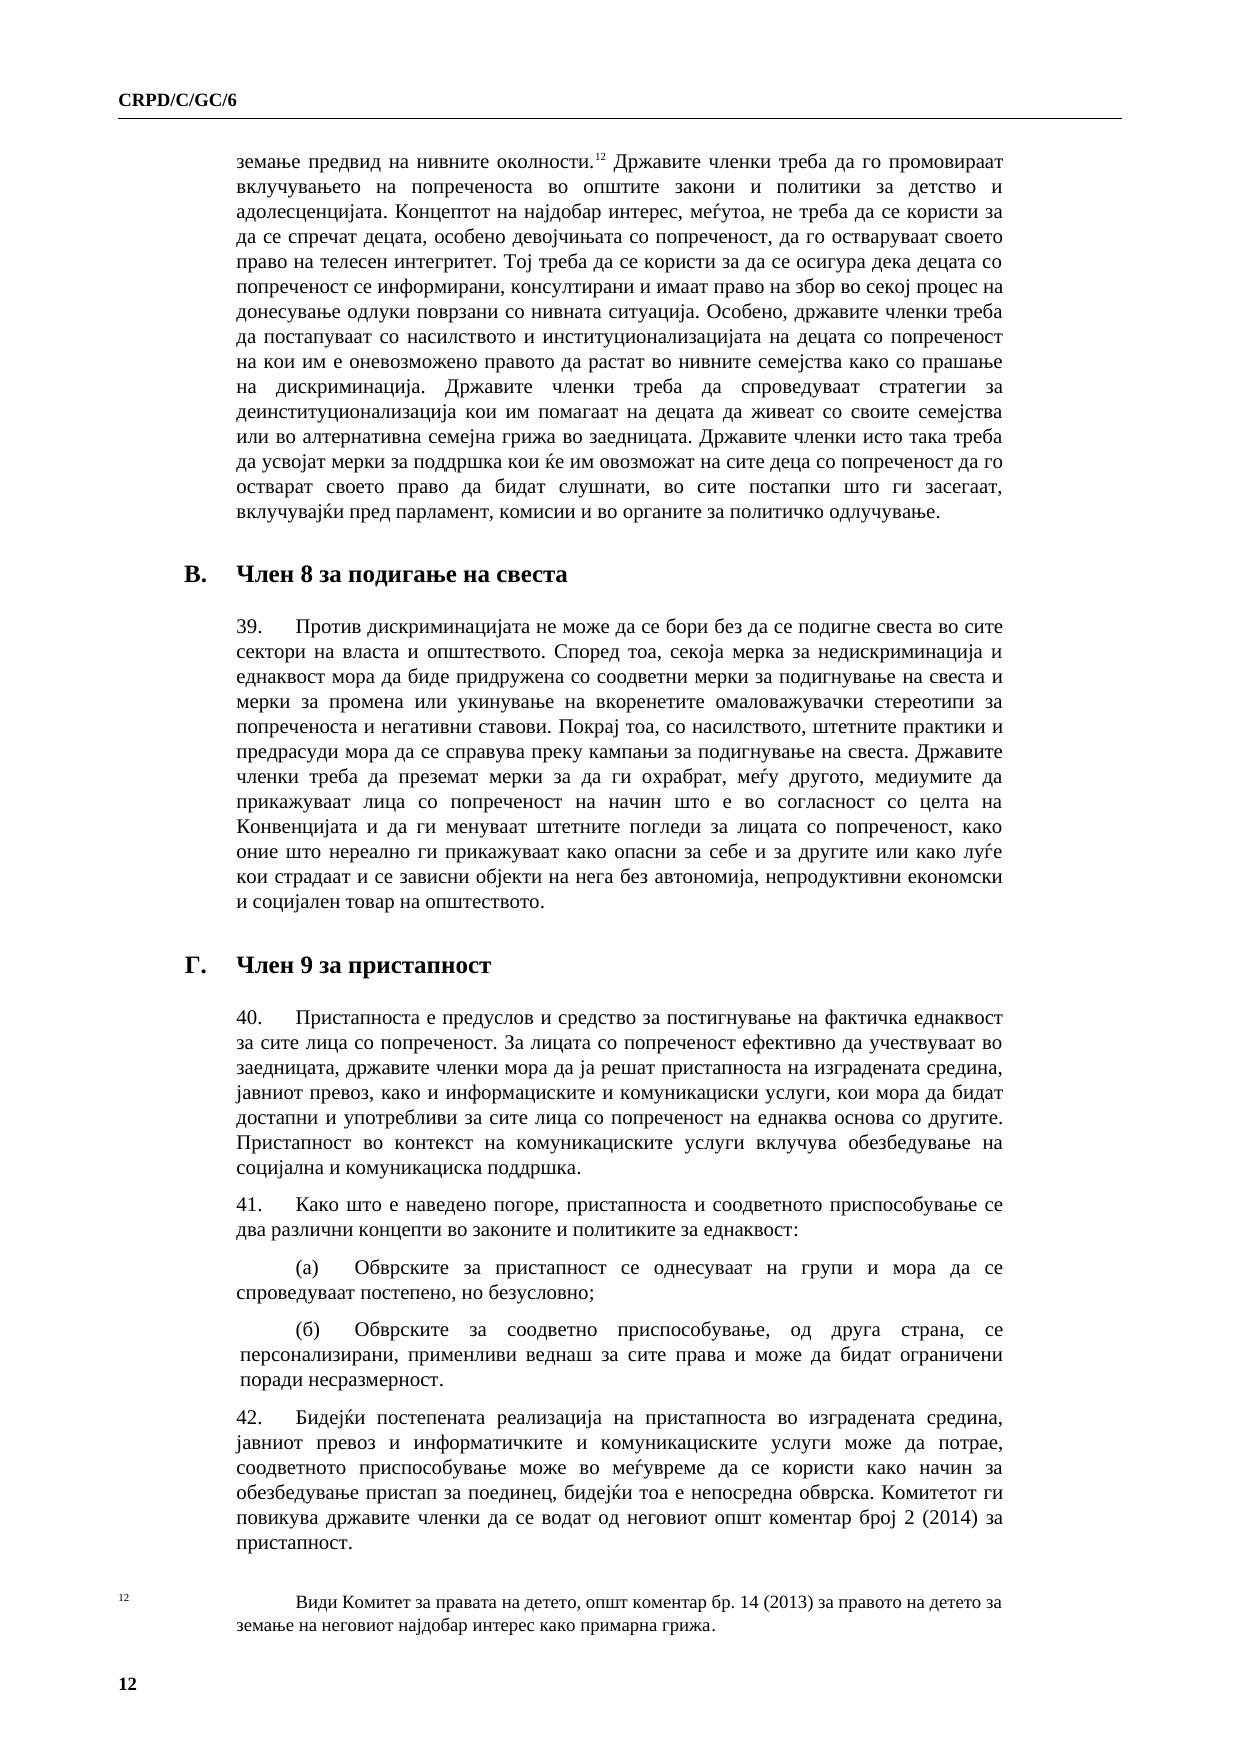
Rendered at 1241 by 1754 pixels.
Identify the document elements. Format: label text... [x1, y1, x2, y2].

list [236, 148, 1004, 523]
text Г. Член 9 за пристапност [118, 951, 1004, 979]
text В. Член 8 за подигање на свеста [118, 560, 1004, 588]
list Против дискриминацијата не може да се бори без да се подигне свеста во сите сектори на власта и општеството. Според тоа, секоја мерка за недискриминација и еднаквост мора да биде придружена со соодветни мерки за подигнување на свеста и мерки за промена или укинување на вкоренетите омаловажувачки стереотипи за попреченоста и негативни ставови. Покрај тоа, со насилството, штетните практики и предрасуди мора да се справува преку кампањи за подигнување на свеста. Државите членки треба да преземат мерки за да ги охрабрат, меѓу другото, медиумите да прикажуваат лица со попреченост на начин што е во согласност со целта на Конвенцијата и да ги менуваат штетните погледи за лицата со попреченост, како оние што нереално ги прикажуваат како опасни за себе и за другите или како луѓе кои страдаат и се зависни објекти на нега без автономија, непродуктивни економски и социјален товар на општеството. [236, 613, 1004, 913]
list Пристапноста е предуслов и средство за постигнување на фактичка еднаквост за сите лица со попреченост. За лицата со попреченост ефективно да учествуваат во заедницата, државите членки мора да ја решат пристапноста на изградената средина, јавниот превоз, како и информациските и комуникациски услуги, кои мора да бидат достапни и употребливи за сите лица со попреченост на еднаква основа со другите. Пристапност во контекст на комуникациските услуги вклучува обезбедување на социјална и комуникациска поддршка. [236, 1004, 1004, 1179]
text (б) Обврските за соодветно приспособување, од друга страна, се персонализирани, применливи веднаш за сите права и може да бидат ограничени поради несразмерност. [240, 1316, 1004, 1391]
list Бидејќи постепената реализација на пристапноста во изградената средина, јавниот превоз и информатичките и комуникациските услуги може да потрае, соодветното приспособување може во меѓувреме да се користи како начин за обезбедување пристап за поединец, бидејќи тоа е непосредна обврска. Комитетот ги повикува државите членки да се водат од неговиот општ коментар број 2 (2014) за пристапност. [236, 1404, 1004, 1554]
list Обврските за пристапност се однесуваат на групи и мора да се спроведуваат постепено, но безусловно; [236, 1254, 1004, 1304]
list Како што е наведено погоре, пристапноста и соодветното приспособување се два различни концепти во законите и политиките за еднаквост: [236, 1191, 1004, 1241]
